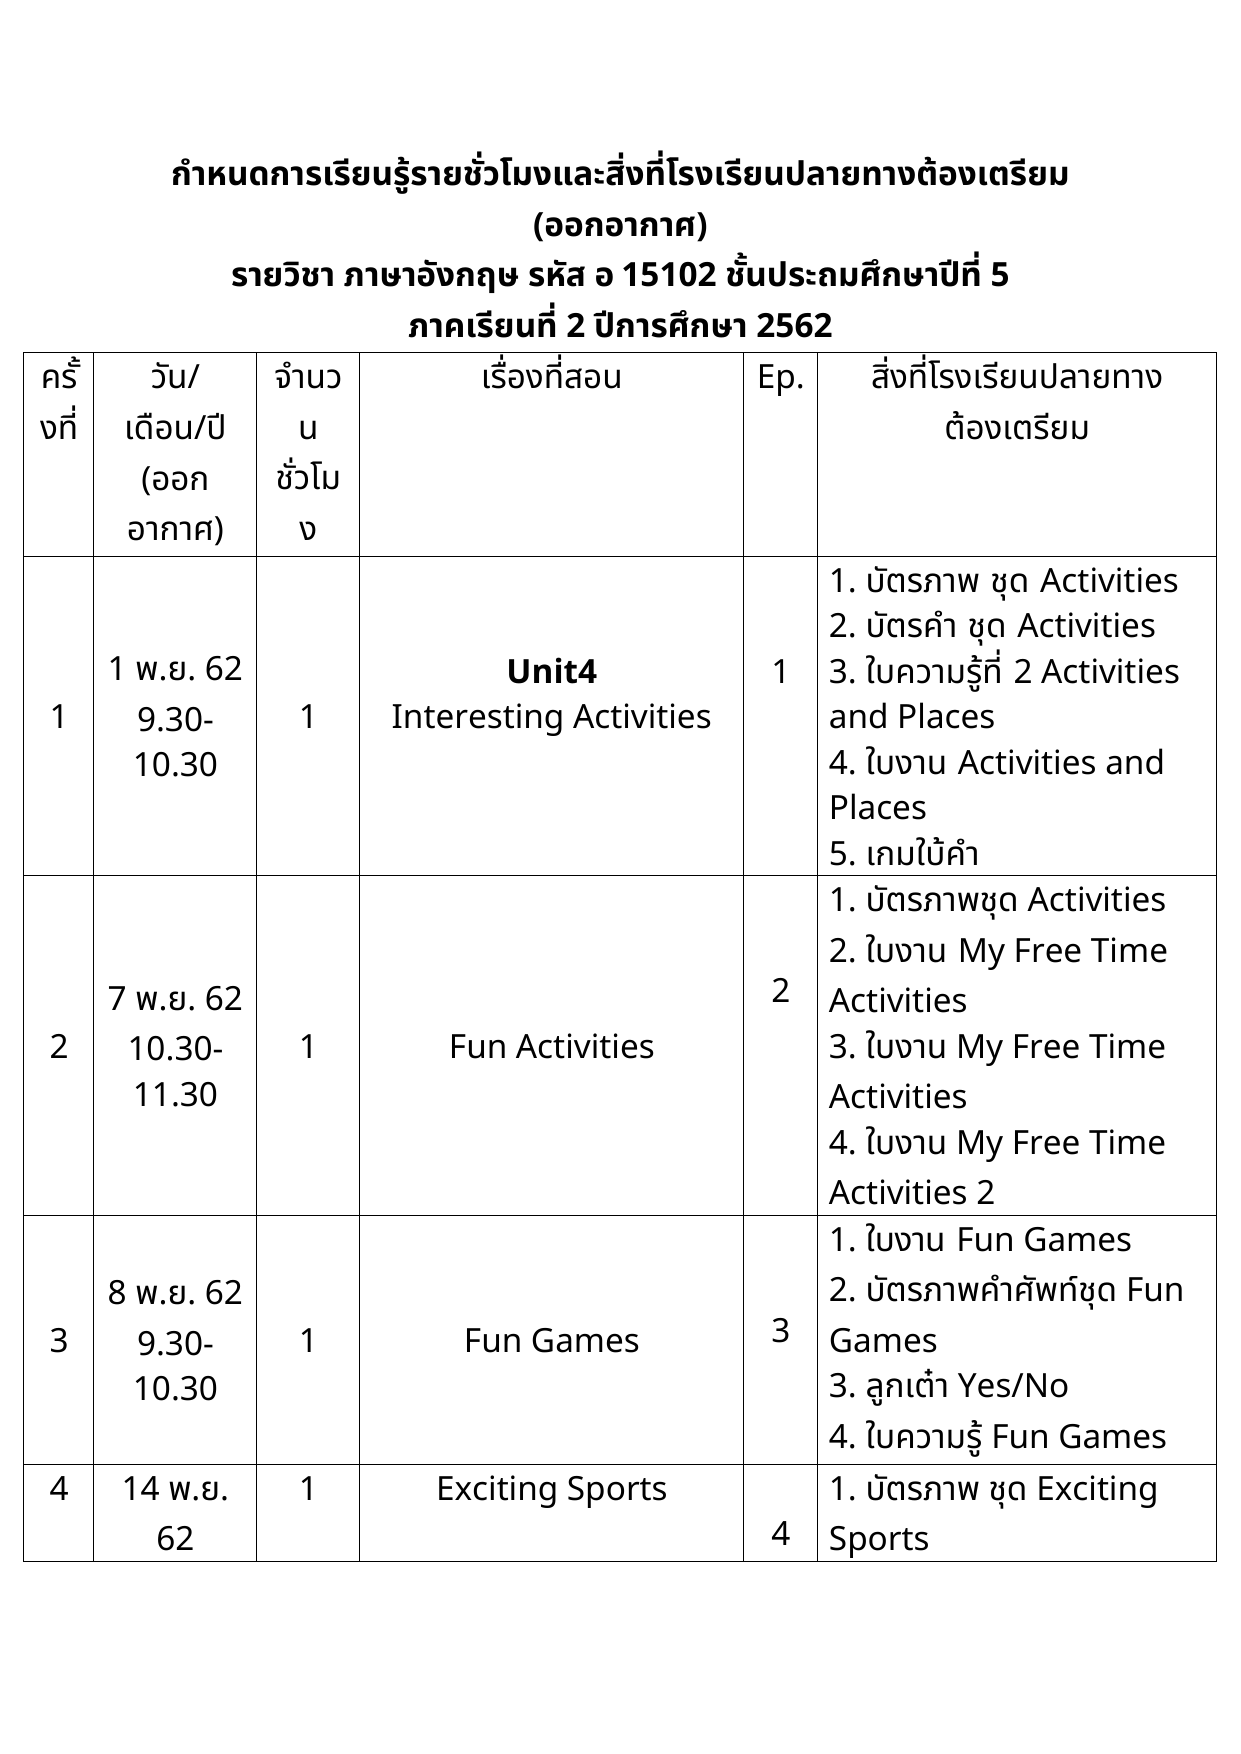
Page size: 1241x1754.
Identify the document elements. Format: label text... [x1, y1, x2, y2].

table_cell 1. บัตรภาพชุด Activities 2. ใบงาน My Free Time Activities 3. ใบงาน My Free Time Activities 4. ใบงาน My Free Time Activities 2 [818, 876, 1216, 1214]
table_header จำนวนชั่วโมง [257, 353, 359, 556]
table_cell Fun Activities [360, 876, 743, 1214]
table_cell 3 [24, 1216, 93, 1463]
table_cell 1 [257, 1465, 359, 1561]
table_cell 4 [24, 1465, 93, 1561]
table_cell 2 [24, 876, 93, 1214]
table_cell 4 [744, 1465, 817, 1561]
table_cell 1. บัตรภาพ ชุด Activities 2. บัตรคำ ชุด Activities 3. ใบความรู้ที่ 2 Activities and Places 4. ใบงาน Activities and Places 5. เกมใบ้คำ [818, 557, 1216, 875]
table_cell 1 [257, 1216, 359, 1463]
table_cell Exciting Sports [360, 1465, 743, 1561]
table_cell 7 พ.ย. 62 10.30-11.30 [94, 876, 256, 1214]
table_header Ep. [744, 353, 817, 556]
table_header เรื่องที่สอน [360, 353, 743, 556]
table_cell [818, 1465, 1216, 1561]
text รายวิชา ภาษาอังกฤษ รหัส อ15102 ชั้นประถมศึกษาปีที่ 5 [150, 251, 1090, 302]
table_cell 1 [24, 557, 93, 875]
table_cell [94, 1465, 256, 1561]
table_cell 2 [744, 876, 817, 1214]
table_header วัน/เดือน/ปี (ออกอากาศ) [94, 353, 256, 556]
table_header สิ่งที่โรงเรียนปลายทาง ต้องเตรียม [818, 353, 1216, 556]
table_cell 3 [744, 1216, 817, 1463]
table_cell 1. ใบงาน Fun Games 2. บัตรภาพคำศัพท์ชุด Fun Games 3. ลูกเต๋า Yes/No 4. ใบความรู้ Fun Games [818, 1216, 1216, 1463]
table_cell Fun Games [360, 1216, 743, 1463]
table_cell 1 [257, 557, 359, 875]
table_cell 1 [744, 557, 817, 875]
table_cell Unit4 Interesting Activities [360, 557, 743, 875]
table_cell 8 พ.ย. 62 9.30-10.30 [94, 1216, 256, 1463]
table_cell 1 [257, 876, 359, 1214]
table_header ครั้งที่ [24, 353, 93, 556]
table_cell 1 พ.ย. 62 9.30-10.30 [94, 557, 256, 875]
text ภาคเรียนที่ 2 ปีการศึกษา 2562 [150, 302, 1090, 352]
text กำหนดการเรียนรู้รายชั่วโมงและสิ่งที่โรงเรียนปลายทางต้องเตรียม (ออกอากาศ) [150, 150, 1090, 251]
